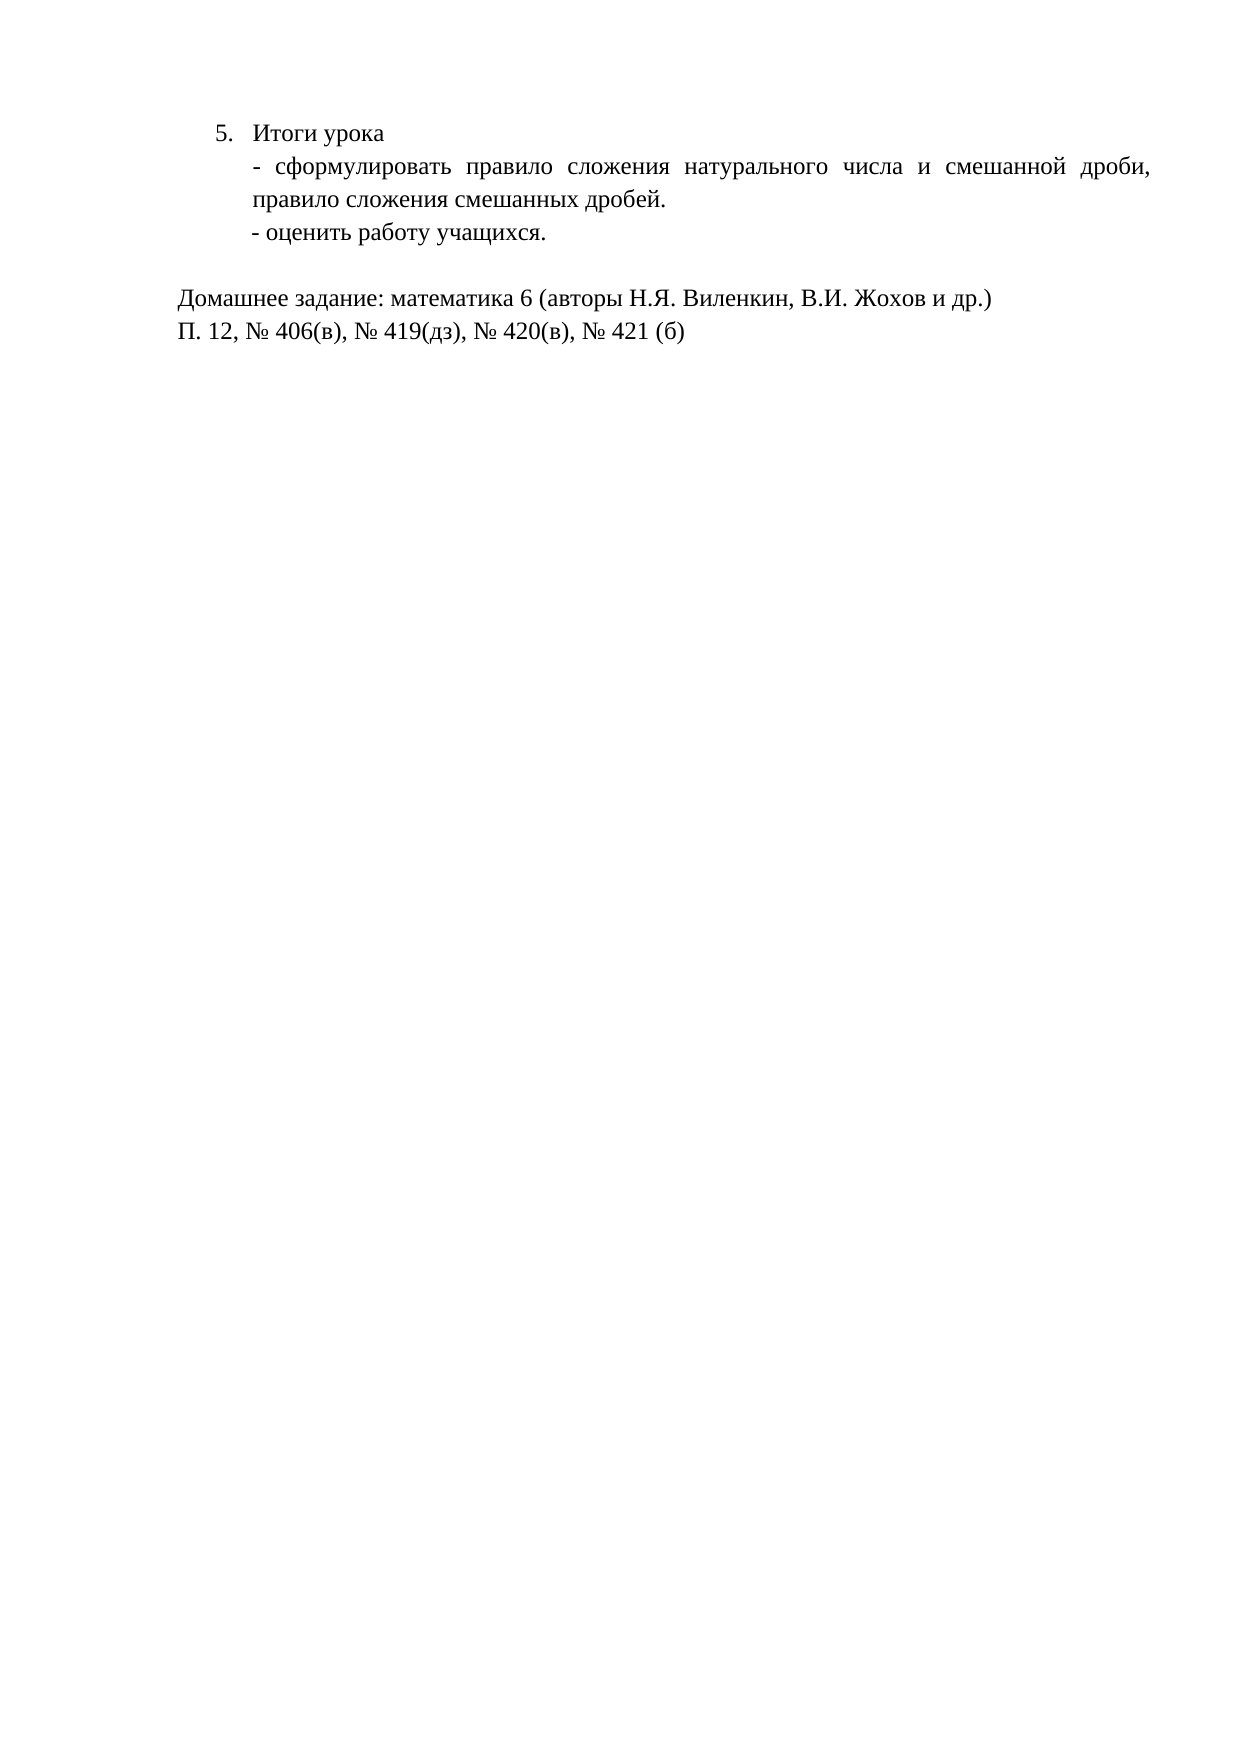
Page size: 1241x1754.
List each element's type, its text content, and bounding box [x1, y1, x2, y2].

text П. 12, № 406(в), № 419(дз), № 420(в), № 421 (б) [177, 316, 1152, 345]
list - сформулировать правило сложения натурального числа и смешанной дроби, правило сложения смешанных дробей. [252, 151, 1152, 213]
text Домашнее задание: математика 6 (авторы Н.Я. Виленкин, В.И. Жохов и др.) [177, 283, 1152, 312]
list Итоги урока [215, 118, 1152, 147]
text - оценить работу учащихся. [251, 217, 1152, 246]
